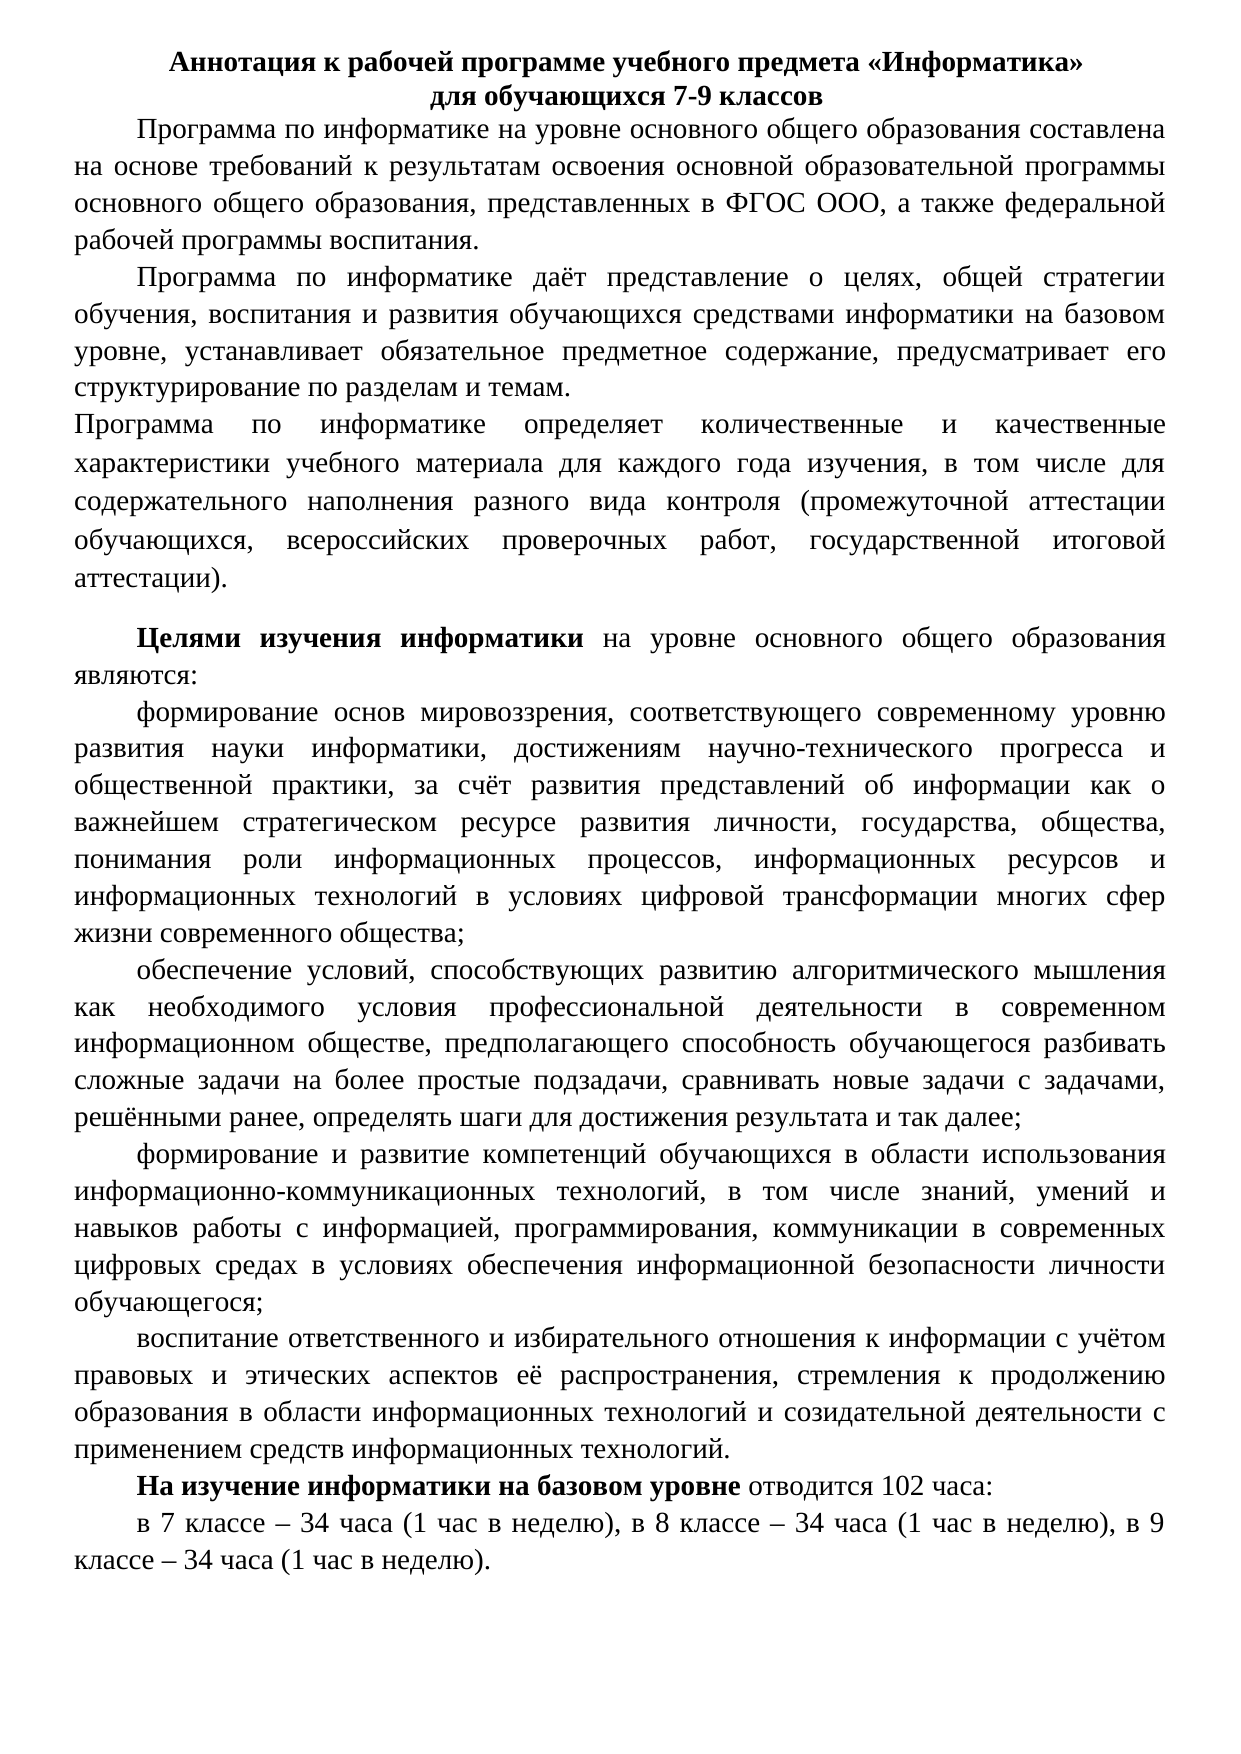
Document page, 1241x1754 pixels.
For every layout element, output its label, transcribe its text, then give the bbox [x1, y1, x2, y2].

text формирование основ мировоззрения, соответствующего современному уровню развития науки информатики, достижениям научно-технического прогресса и общественной практики, за счёт развития представлений об информации как о важнейшем стратегическом ресурсе развития личности, государства, общества, понимания роли информационных процессов, информационных ресурсов и информационных технологий в условиях цифровой трансформации многих сфер жизни современного общества; [74, 694, 1167, 948]
text для обучающихся 7-9 классов [86, 78, 1167, 111]
text формирование и развитие компетенций обучающихся в области использования информационно-коммуникационных технологий, в том числе знаний, умений и навыков работы с информацией, программирования, коммуникации в современных цифровых средах в условиях обеспечения информационной безопасности личности обучающегося; [74, 1136, 1167, 1317]
text Программа по информатике даёт представление о целях, общей стратегии обучения, воспитания и развития обучающихся средствами информатики на базовом уровне, устанавливает обязательное предметное содержание, предусматривает его структурирование по разделам и темам. [74, 259, 1167, 403]
text в 7 классе – 34 часа (1 час в неделю), в 8 классе – 34 часа (1 час в неделю), в 9 классе – 34 часа (1 час в неделю). [74, 1505, 1167, 1575]
text воспитание ответственного и избирательного отношения к информации с учётом правовых и этических аспектов её распространения, стремления к продолжению образования в области информационных технологий и созидательной деятельности с применением средств информационных технологий. [74, 1321, 1167, 1465]
text Программа по информатике определяет количественные и качественные характеристики учебного материала для каждого года изучения, в том числе для содержательного наполнения разного вида контроля (промежуточной аттестации обучающихся, всероссийских проверочных работ, государственной итоговой аттестации). [74, 406, 1167, 594]
text обеспечение условий, способствующих развитию алгоритмического мышления как необходимого условия профессиональной деятельности в современном информационном обществе, предполагающего способность обучающегося разбивать сложные задачи на более простые подзадачи, сравнивать новые задачи с задачами, решёнными ранее, определять шаги для достижения результата и так далее; [74, 952, 1167, 1133]
text Программа по информатике на уровне основного общего образования составлена на основе требований к результатам освоения основной образовательной программы основного общего образования, представленных в ФГОС ООО, а также федеральной рабочей программы воспитания. [74, 111, 1167, 256]
text Целями изучения информатики на уровне основного общего образования являются: [74, 620, 1167, 690]
text Аннотация к рабочей программе учебного предмета «Информатика» [86, 44, 1167, 78]
text На изучение информатики на базовом уровне отводится 102 часа: [74, 1468, 1167, 1502]
